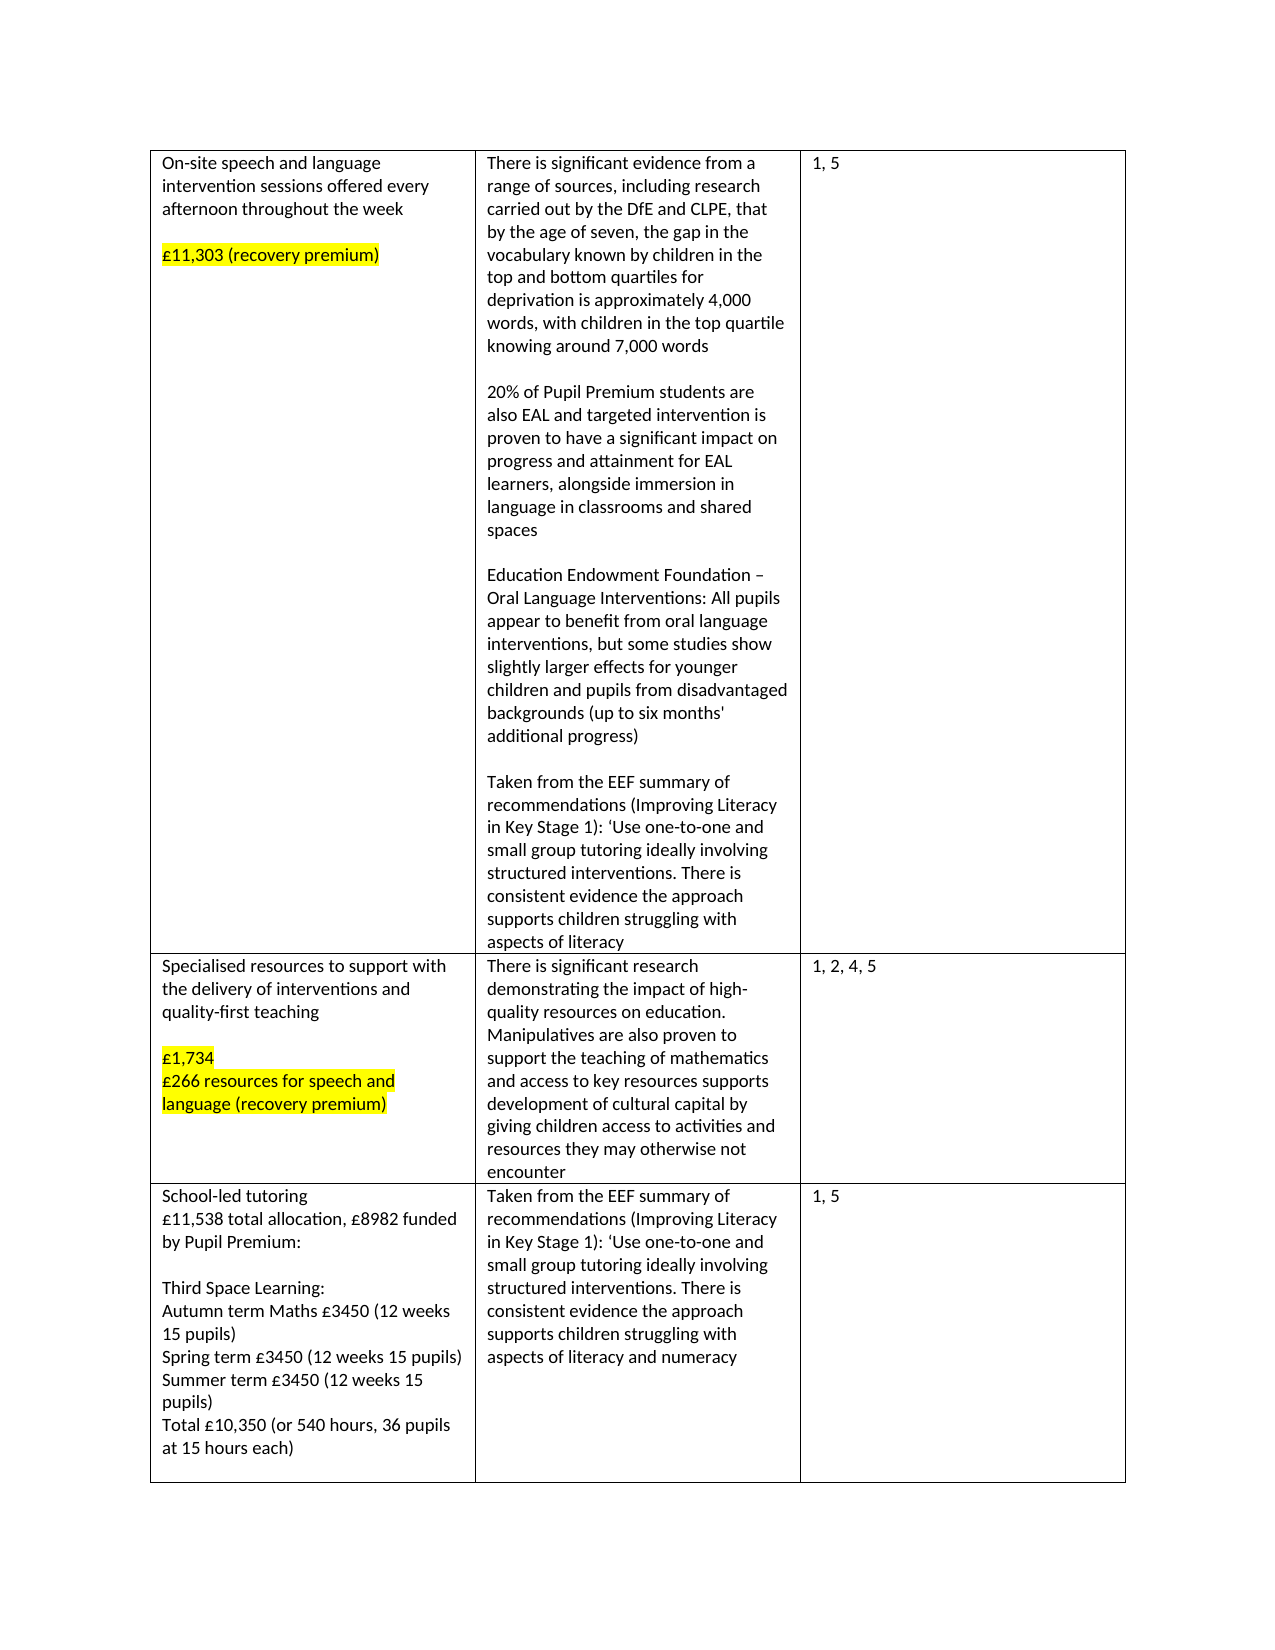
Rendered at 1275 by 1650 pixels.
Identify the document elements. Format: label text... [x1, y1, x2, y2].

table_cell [151, 1184, 475, 1482]
table_cell 1, 2, 4, 5 [801, 954, 1125, 1183]
table_cell There is significant research demonstrating the impact of high-quality resources on education. Manipulatives are also proven to support the teaching of mathematics and access to key resources supports development of cultural capital by giving children access to activities and resources they may otherwise not encounter [476, 954, 800, 1183]
table_cell Specialised resources to support with the delivery of interventions and quality-first teaching £1,734 £266 resources for speech and language (recovery premium) [151, 954, 475, 1183]
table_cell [476, 1184, 800, 1482]
table_cell There is significant evidence from a range of sources, including research carried out by the DfE and CLPE, that by the age of seven, the gap in the vocabulary known by children in the top and bottom quartiles for deprivation is approximately 4,000 words, with children in the top quartile knowing around 7,000 words 20% of Pupil Premium students are also EAL and targeted intervention is proven to have a significant impact on progress and attainment for EAL learners, alongside immersion in language in classrooms and shared spaces Education Endowment Foundation –Oral Language Interventions: All pupils appear to benefit from oral language interventions, but some studies show slightly larger effects for younger children and pupils from disadvantaged backgrounds (up to six months' additional progress) Taken from the EEF summary of recommendations (Improving Literacy in Key Stage 1): ‘Use one-to-one and small group tutoring ideally involving structured interventions. There is consistent evidence the approach supports children struggling with aspects of literacy [476, 151, 800, 953]
table_cell 1, 5 [801, 151, 1125, 953]
table_cell 1, 5 [801, 1184, 1125, 1482]
table_cell On-site speech and language intervention sessions offered every afternoon throughout the week £11,303 (recovery premium) [151, 151, 475, 953]
